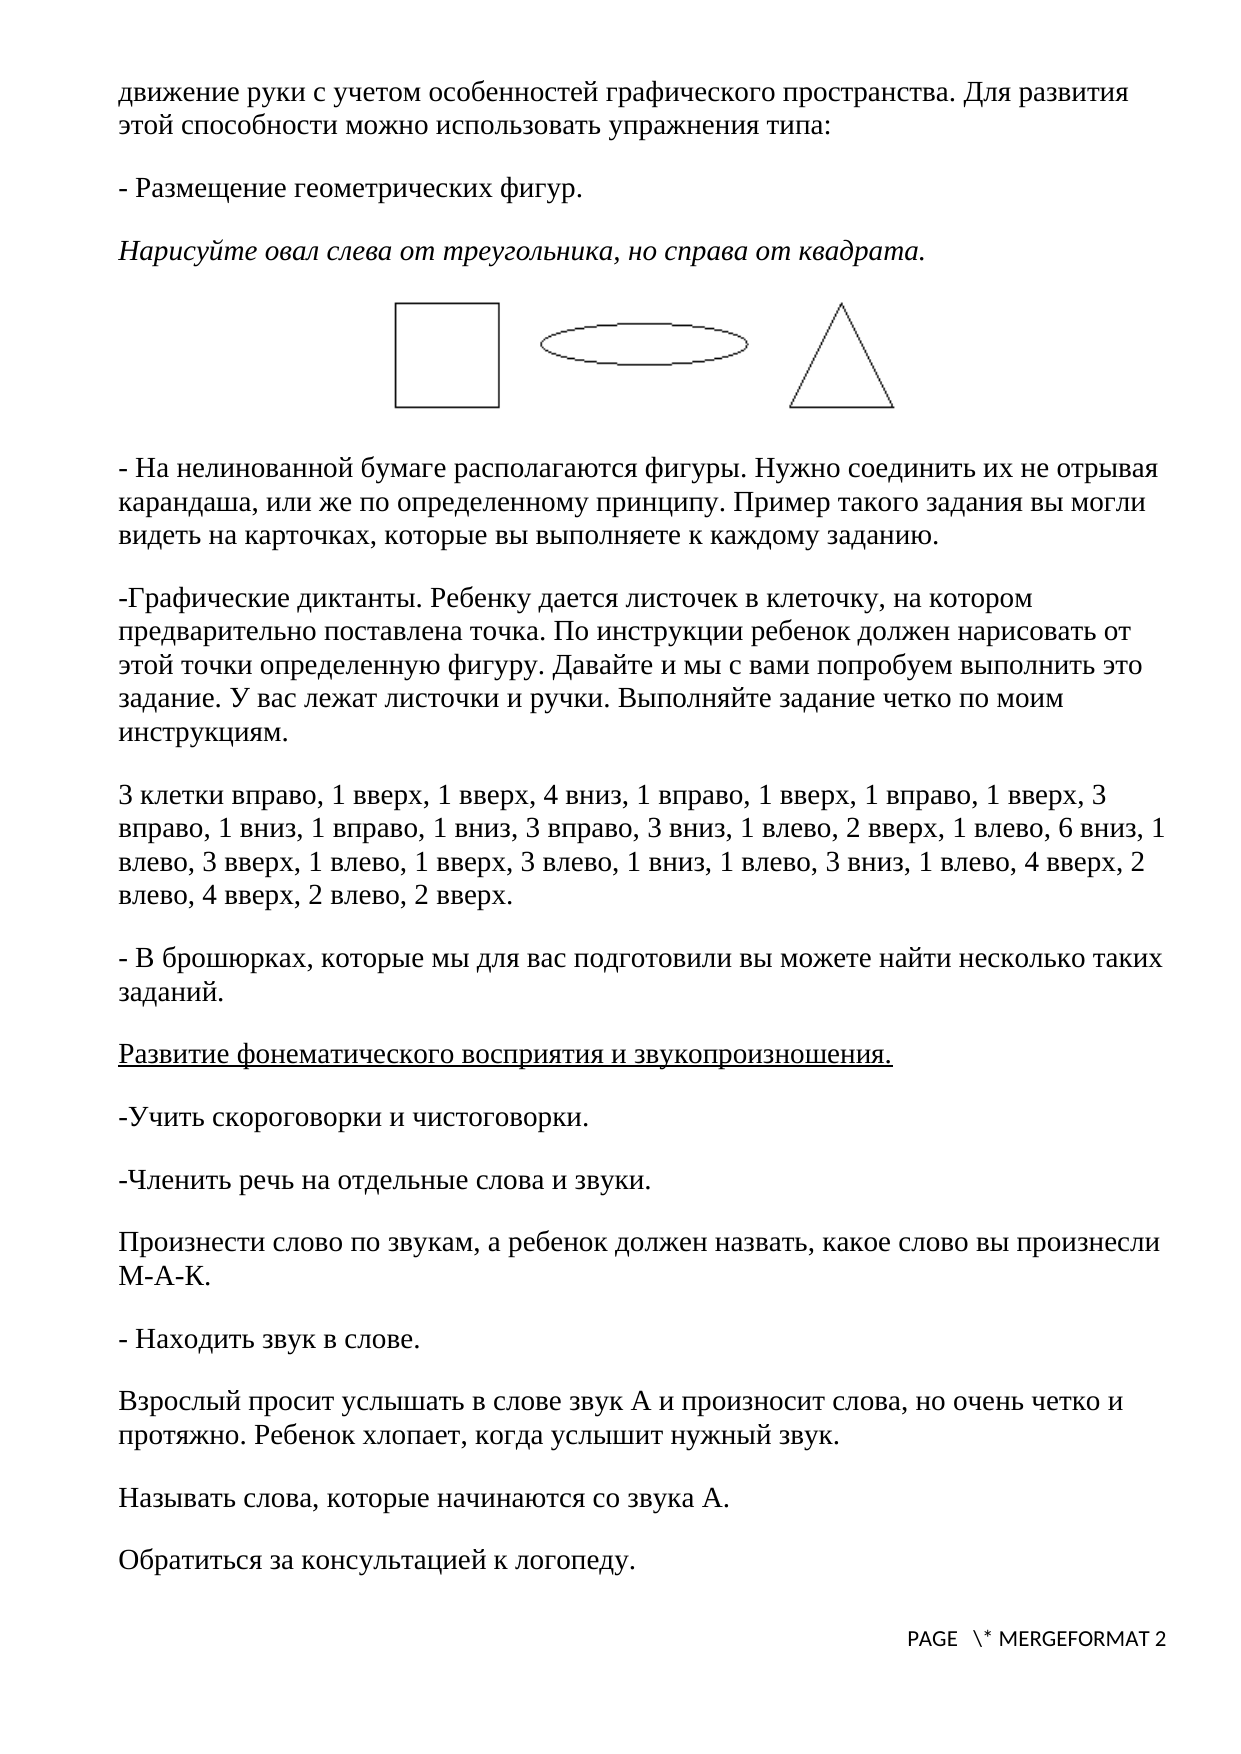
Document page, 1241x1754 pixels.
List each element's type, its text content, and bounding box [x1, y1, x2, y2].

text - На нелинованной бумаге располагаются фигуры. Нужно соединить их не отрывая карандаша, или же по определенному принципу. Пример такого задания вы могли видеть на карточках, которые вы выполняете к каждому заданию. [118, 450, 1167, 551]
text - Размещение геометрических фигур. [118, 170, 1167, 204]
text -Членить речь на отдельные слова и звуки. [118, 1162, 1167, 1195]
text 3 клетки вправо, 1 вверх, 1 вверх, 4 вниз, 1 вправо, 1 вверх, 1 вправо, 1 вверх, 3 вправо, 1 вниз, 1 вправо, 1 вниз, 3 вправо, 3 вниз, 1 влево, 2 вверх, 1 влево, 6 вниз, 1 влево, 3 вверх, 1 влево, 1 вверх, 3 влево, 1 вниз, 1 влево, 3 вниз, 1 влево, 4 вверх, 2 влево, 4 вверх, 2 влево, 2 вверх. [118, 777, 1167, 911]
text - Находить звук в слове. [118, 1321, 1167, 1354]
text Развитие фонематического восприятия и звукопроизношения. [118, 1036, 1167, 1070]
text Обратиться за консультацией к логопеду. [118, 1542, 1167, 1576]
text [118, 74, 1167, 141]
picture [381, 295, 904, 421]
text -Учить скороговорки и чистоговорки. [118, 1099, 1167, 1133]
text Произнести слово по звукам, а ребенок должен назвать, какое слово вы произнесли М-А-К. [118, 1224, 1167, 1292]
text Называть слова, которые начинаются со звука А. [118, 1480, 1167, 1513]
text Нарисуйте овал слева от треугольника, но справа от квадрата. [118, 233, 1167, 266]
text Взрослый просит услышать в слове звук А и произносит слова, но очень четко и протяжно. Ребенок хлопает, когда услышит нужный звук. [118, 1383, 1167, 1451]
text -Графические диктанты. Ребенку дается листочек в клеточку, на котором предварительно поставлена точка. По инструкции ребенок должен нарисовать от этой точки определенную фигуру. Давайте и мы с вами попробуем выполнить это задание. У вас лежат листочки и ручки. Выполняйте задание четко по моим инструкциям. [118, 580, 1167, 748]
text - В брошюрках, которые мы для вас подготовили вы можете найти несколько таких заданий. [118, 940, 1167, 1007]
